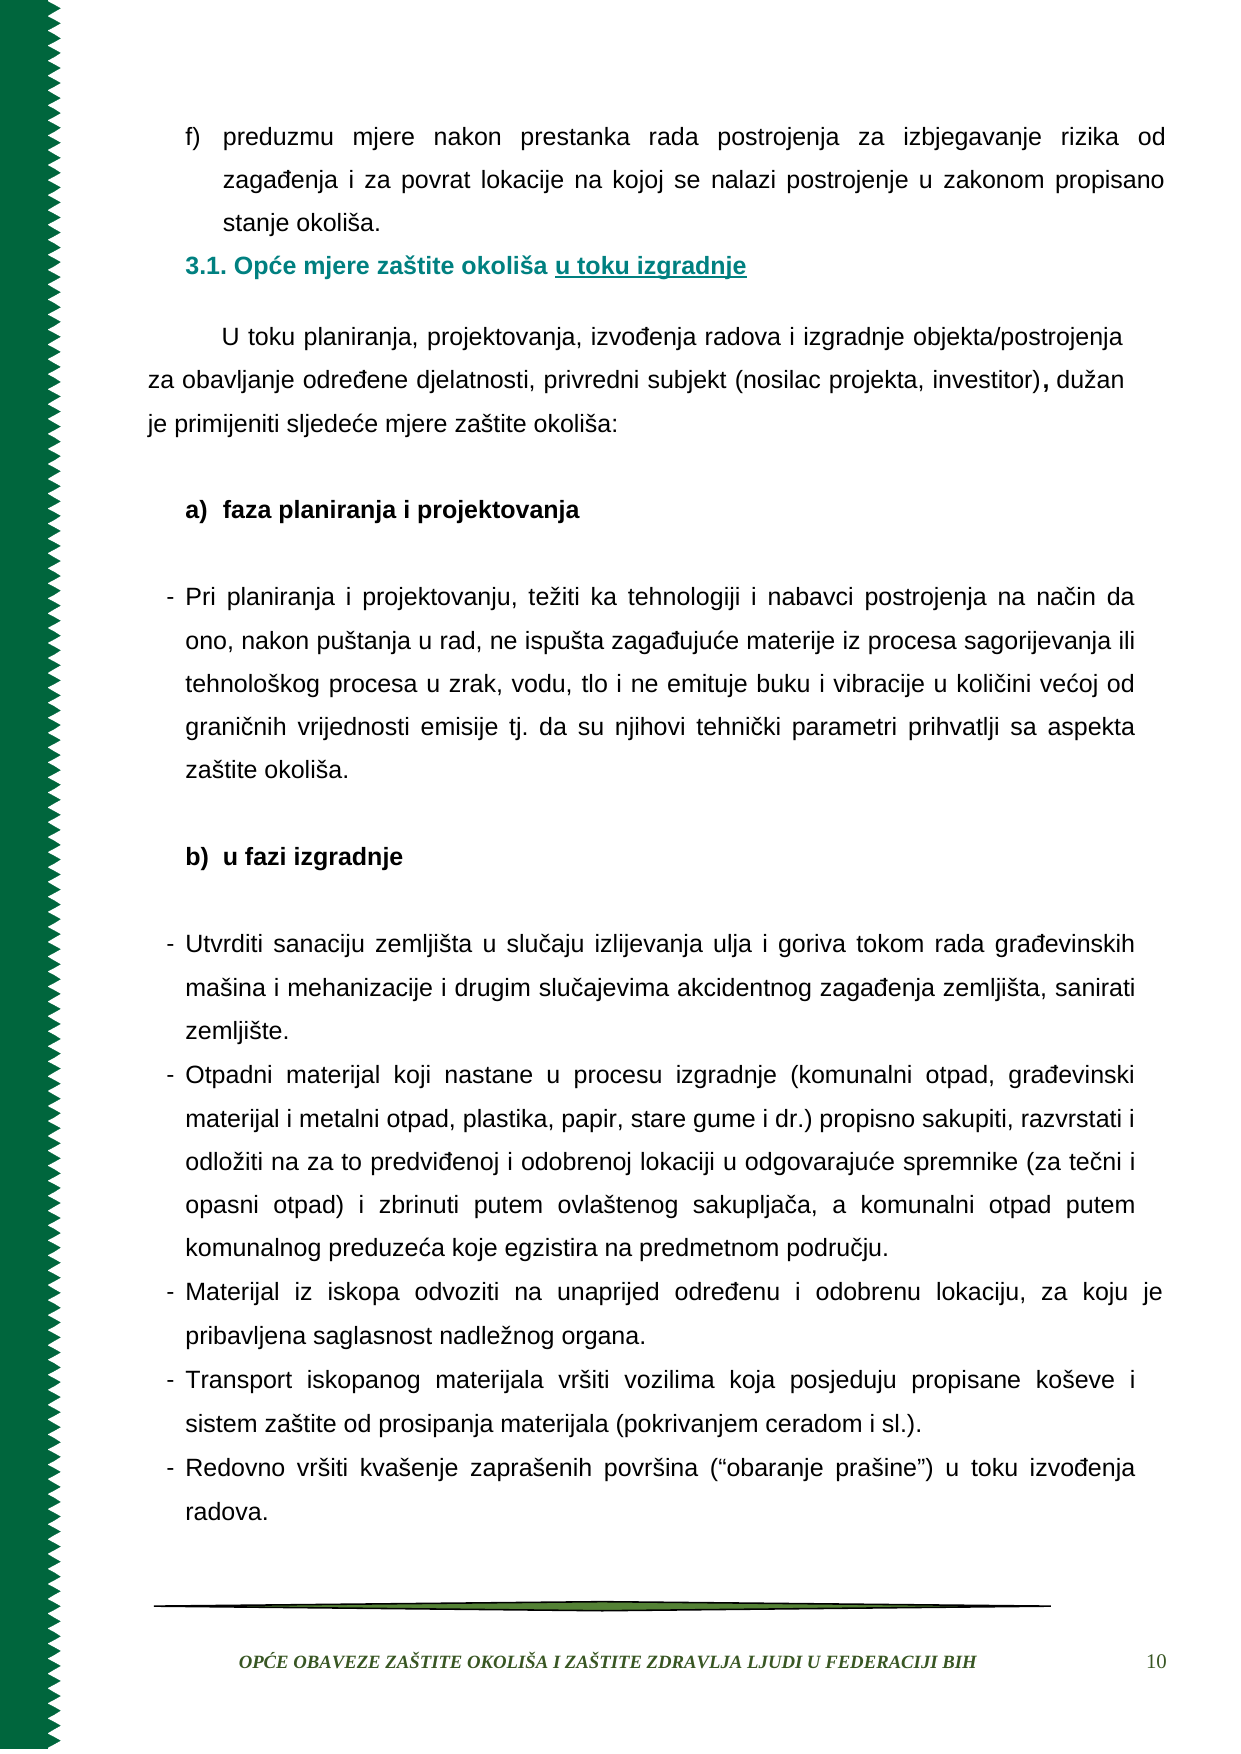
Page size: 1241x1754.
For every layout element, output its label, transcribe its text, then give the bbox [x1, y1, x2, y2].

subtitle 3.1. Opće mjere zaštite okoliša u toku izgradnje [185, 251, 1167, 280]
list Otpadni materijal koji nastane u procesu izgradnje (komunalni otpad, građevinski materijal i metalni otpad, plastika, papir, stare gume i dr.) propisno sakupiti, razvrstati i odložiti na za to predviđenoj i odobrenoj lokaciji u odgovarajuće spremnike (za tečni i opasni otpad) i zbrinuti putem ovlaštenog sakupljača, a komunalni otpad putem komunalnog preduzeća koje egzistira na predmetnom području. [166, 1059, 1137, 1262]
text U toku planiranja, projektovanja, izvođenja radova i izgradnje objekta/postrojenja za obavljanje određene djelatnosti, privredni subjekt (nosilac projekta, investitor), dužan je primijeniti sljedeće mjere zaštite okoliša: [148, 322, 1124, 437]
list Transport iskopanog materijala vršiti vozilima koja posjeduju propisane koševe i sistem zaštite od prosipanja materijala (pokrivanjem ceradom i sl.). [166, 1364, 1137, 1438]
list Redovno vršiti kvašenje zaprašenih površina (“obaranje prašine”) u toku izvođenja radova. [166, 1452, 1137, 1526]
list Materijal iz iskopa odvoziti na unaprijed određenu i odobrenu lokaciju, za koju je pribavljena saglasnost nadležnog organa. [166, 1276, 1164, 1350]
list preduzmu mjere nakon prestanka rada postrojenja za izbjegavanje rizika od zagađenja i za povrat lokacije na kojoj se nalazi postrojenje u zakonom propisano stanje okoliša. [185, 122, 1167, 237]
list Pri planiranja i projektovanju, težiti ka tehnologiji i nabavci postrojenja na način da ono, nakon puštanja u rad, ne ispušta zagađujuće materije iz procesa sagorijevanja ili tehnološkog procesa u zrak, vodu, tlo i ne emituje buku i vibracije u količini većoj od graničnih vrijednosti emisije tj. da su njihovi tehnički parametri prihvatlji sa aspekta zaštite okoliša. [166, 581, 1137, 784]
list u fazi izgradnje [185, 842, 1137, 870]
list faza planiranja i projektovanja [185, 495, 1124, 524]
list Utvrditi sanaciju zemljišta u slučaju izlijevanja ulja i goriva tokom rada građevinskih mašina i mehanizacije i drugim slučajevima akcidentnog zagađenja zemljišta, sanirati zemljište. [166, 928, 1137, 1045]
